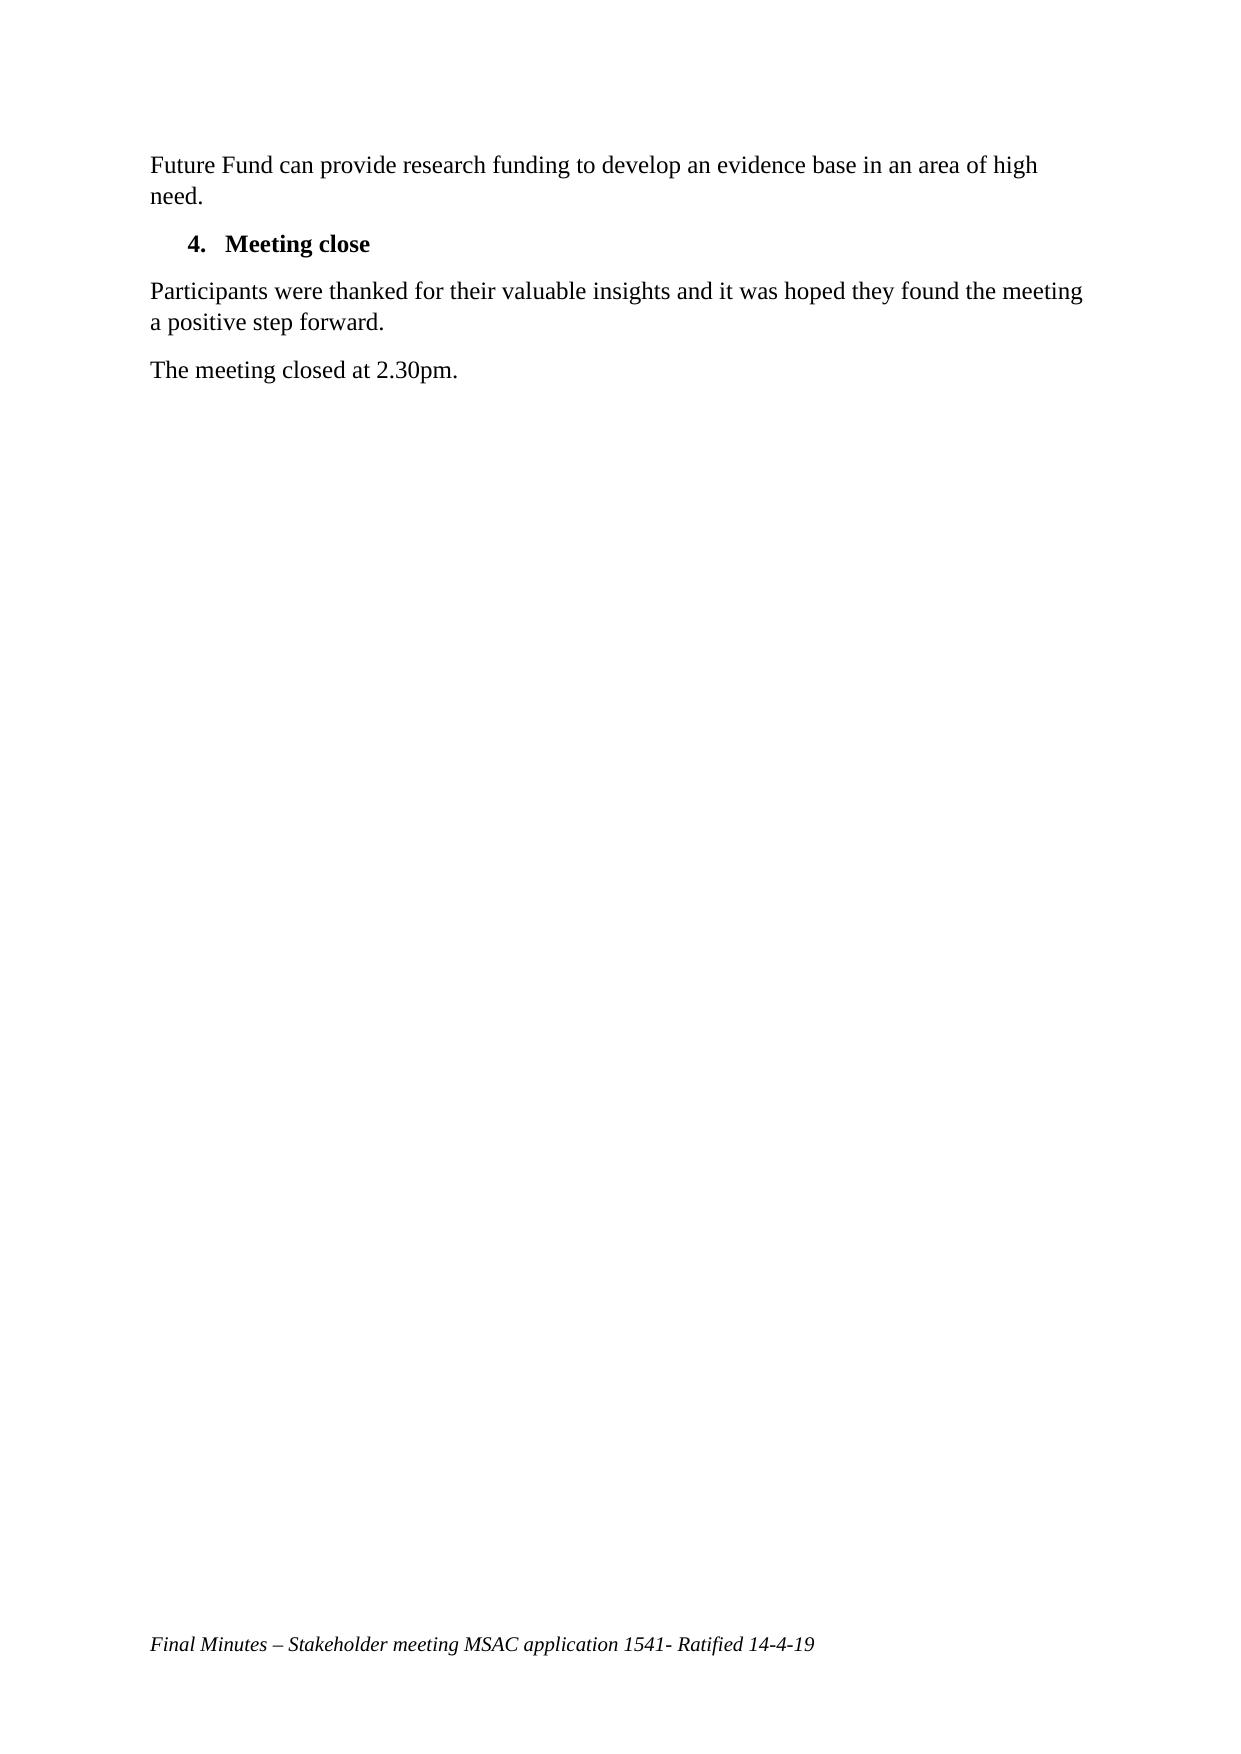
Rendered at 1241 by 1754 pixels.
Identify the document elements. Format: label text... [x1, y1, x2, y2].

list Meeting close [187, 229, 1090, 257]
text Participants were thanked for their valuable insights and it was hoped they found the meeting a positive step forward. [150, 276, 1090, 336]
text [150, 150, 1090, 210]
text The meeting closed at 2.30pm. [150, 355, 1090, 384]
